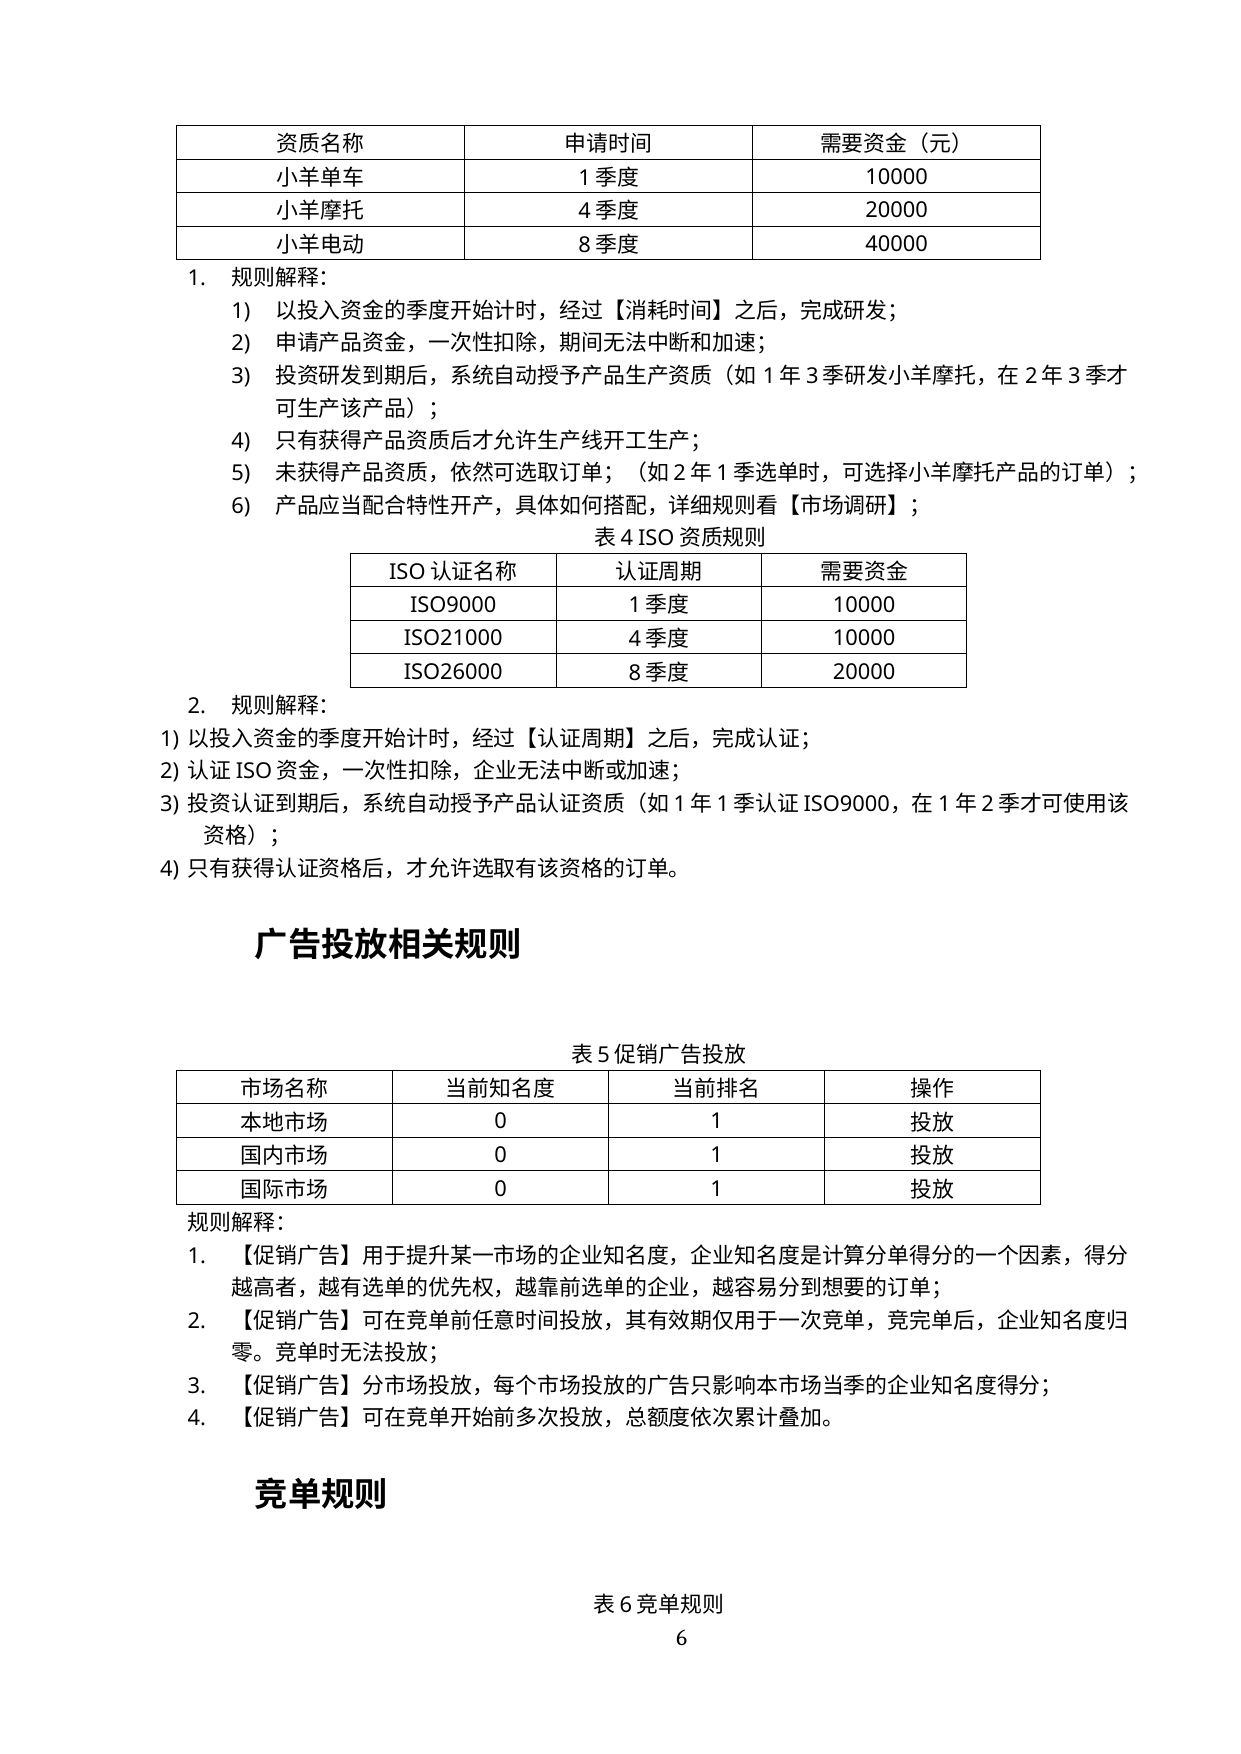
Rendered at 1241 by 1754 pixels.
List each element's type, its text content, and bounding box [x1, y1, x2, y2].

table_cell 1季度 [465, 160, 752, 192]
subtitle 竞单规则 [187, 1459, 1129, 1524]
table_cell 国际市场 [177, 1171, 392, 1204]
list 【促销广告】可在竞单前任意时间投放，其有效期仅用于一次竞单，竞完单后，企业知名度归零。竞单时无法投放； [187, 1302, 1129, 1367]
text 表6竞单规则 [187, 1587, 1129, 1619]
table_cell 10000 [762, 621, 966, 653]
table_cell 国内市场 [177, 1138, 392, 1170]
table_cell 本地市场 [177, 1104, 392, 1137]
table_cell 10000 [762, 587, 966, 620]
table_header 市场名称 [177, 1071, 392, 1103]
table_cell 4季度 [465, 193, 752, 226]
list 产品应当配合特性开产，具体如何搭配，详细规则看【市场调研】； [231, 488, 1129, 520]
list 只有获得认证资格后，才允许选取有该资格的订单。 [160, 850, 1129, 883]
list 投资认证到期后，系统自动授予产品认证资质（如1年1季认证ISO9000，在1年2季才可使用该资格）； [160, 785, 1129, 850]
table_header 需要资金 [762, 554, 966, 586]
table_cell 小羊电动 [177, 227, 464, 259]
list 以投入资金的季度开始计时，经过【消耗时间】之后，完成研发； [231, 293, 1129, 325]
list 【促销广告】分市场投放，每个市场投放的广告只影响本市场当季的企业知名度得分； [187, 1367, 1129, 1400]
table_header ISO认证名称 [351, 554, 556, 586]
list 投资研发到期后，系统自动授予产品生产资质（如1年3季研发小羊摩托，在2年3季才可生产该产品）； [231, 358, 1129, 423]
list 规则解释： [187, 688, 1129, 720]
list 以投入资金的季度开始计时，经过【认证周期】之后，完成认证； [160, 720, 1129, 753]
table_cell 小羊单车 [177, 160, 464, 192]
table_cell 8季度 [465, 227, 752, 259]
list 认证ISO资金，一次性扣除，企业无法中断或加速； [160, 753, 1129, 785]
table_cell 小羊摩托 [177, 193, 464, 226]
text 表5 促销广告投放 [187, 1037, 1129, 1069]
text 规则解释： [187, 1205, 1129, 1237]
list 表4 ISO资质规则 [231, 520, 1129, 553]
table_cell ISO21000 [351, 621, 556, 653]
table_header 认证周期 [557, 554, 761, 586]
table_cell 8季度 [557, 654, 761, 687]
table_cell 20000 [753, 193, 1040, 226]
table_cell ISO26000 [351, 654, 556, 687]
table_cell 4季度 [557, 621, 761, 653]
table_cell 1 [609, 1138, 824, 1170]
list 申请产品资金，一次性扣除，期间无法中断和加速； [231, 325, 1129, 358]
table_cell 40000 [753, 227, 1040, 259]
table_cell 1 [609, 1171, 824, 1204]
table_cell 1季度 [557, 587, 761, 620]
list 【促销广告】用于提升某一市场的企业知名度，企业知名度是计算分单得分的一个因素，得分越高者，越有选单的优先权，越靠前选单的企业，越容易分到想要的订单； [187, 1237, 1129, 1302]
subtitle 广告投放相关规则 [187, 910, 1129, 975]
list 未获得产品资质，依然可选取订单；（如2年1季选单时，可选择小羊摩托产品的订单）； [231, 455, 1129, 488]
list 【促销广告】可在竞单开始前多次投放，总额度依次累计叠加。 [187, 1400, 1129, 1432]
list 只有获得产品资质后才允许生产线开工生产； [231, 423, 1129, 455]
table_header 当前排名 [609, 1071, 824, 1103]
table_cell 10000 [753, 160, 1040, 192]
table_cell 20000 [762, 654, 966, 687]
table_header 需要资金（元） [753, 126, 1040, 158]
list 规则解释： [187, 260, 1129, 293]
table_header 操作 [825, 1071, 1040, 1103]
table_header 当前知名度 [393, 1071, 608, 1103]
table_cell 投放 [825, 1171, 1040, 1204]
table_cell 投放 [825, 1104, 1040, 1137]
table_cell 投放 [825, 1138, 1040, 1170]
table_cell ISO9000 [351, 587, 556, 620]
table_cell 0 [393, 1104, 608, 1137]
table_cell 0 [393, 1171, 608, 1204]
table_cell 1 [609, 1104, 824, 1137]
table_cell 0 [393, 1138, 608, 1170]
table_header 资质名称 [177, 126, 464, 158]
table_header 申请时间 [465, 126, 752, 158]
